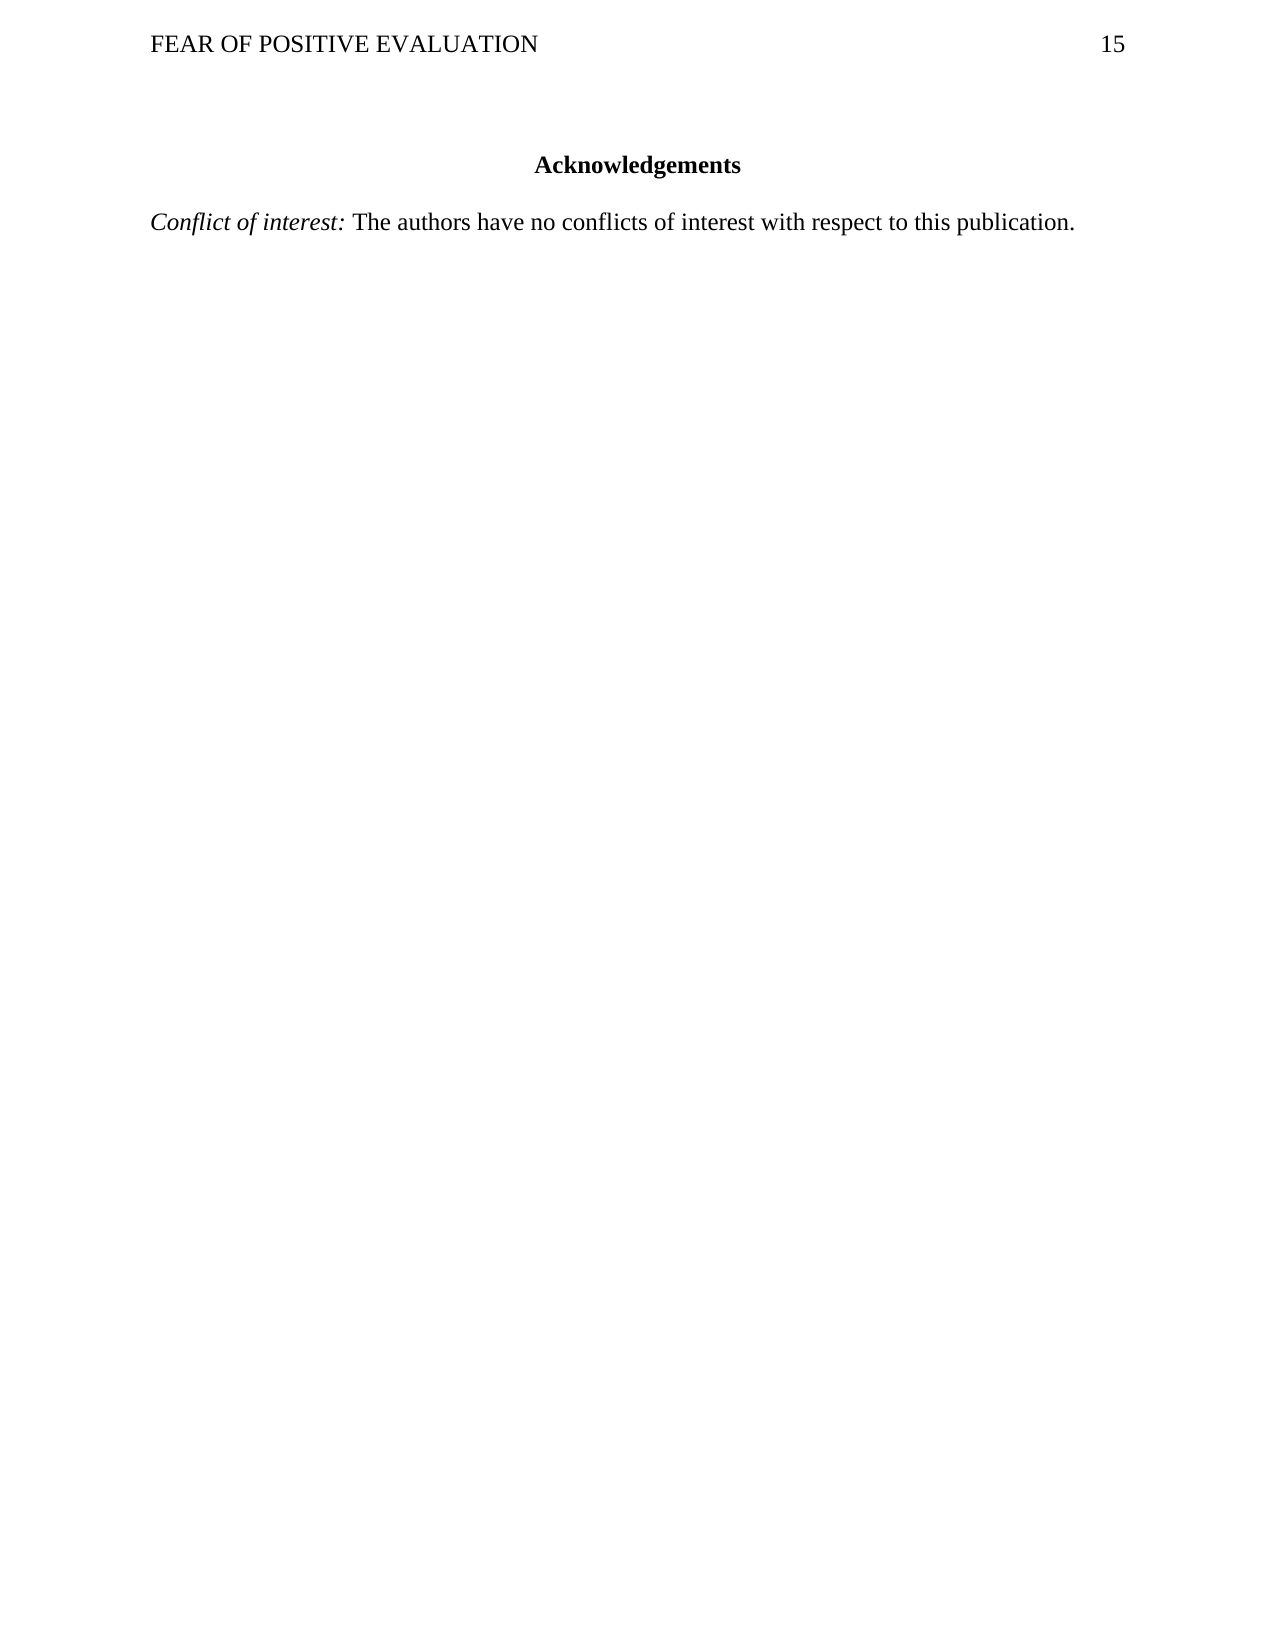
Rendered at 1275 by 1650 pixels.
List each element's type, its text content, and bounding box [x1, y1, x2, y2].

text Acknowledgements [150, 150, 1125, 179]
text Conflict of interest: The authors have no conflicts of interest with respect to this publication. [150, 207, 1125, 236]
